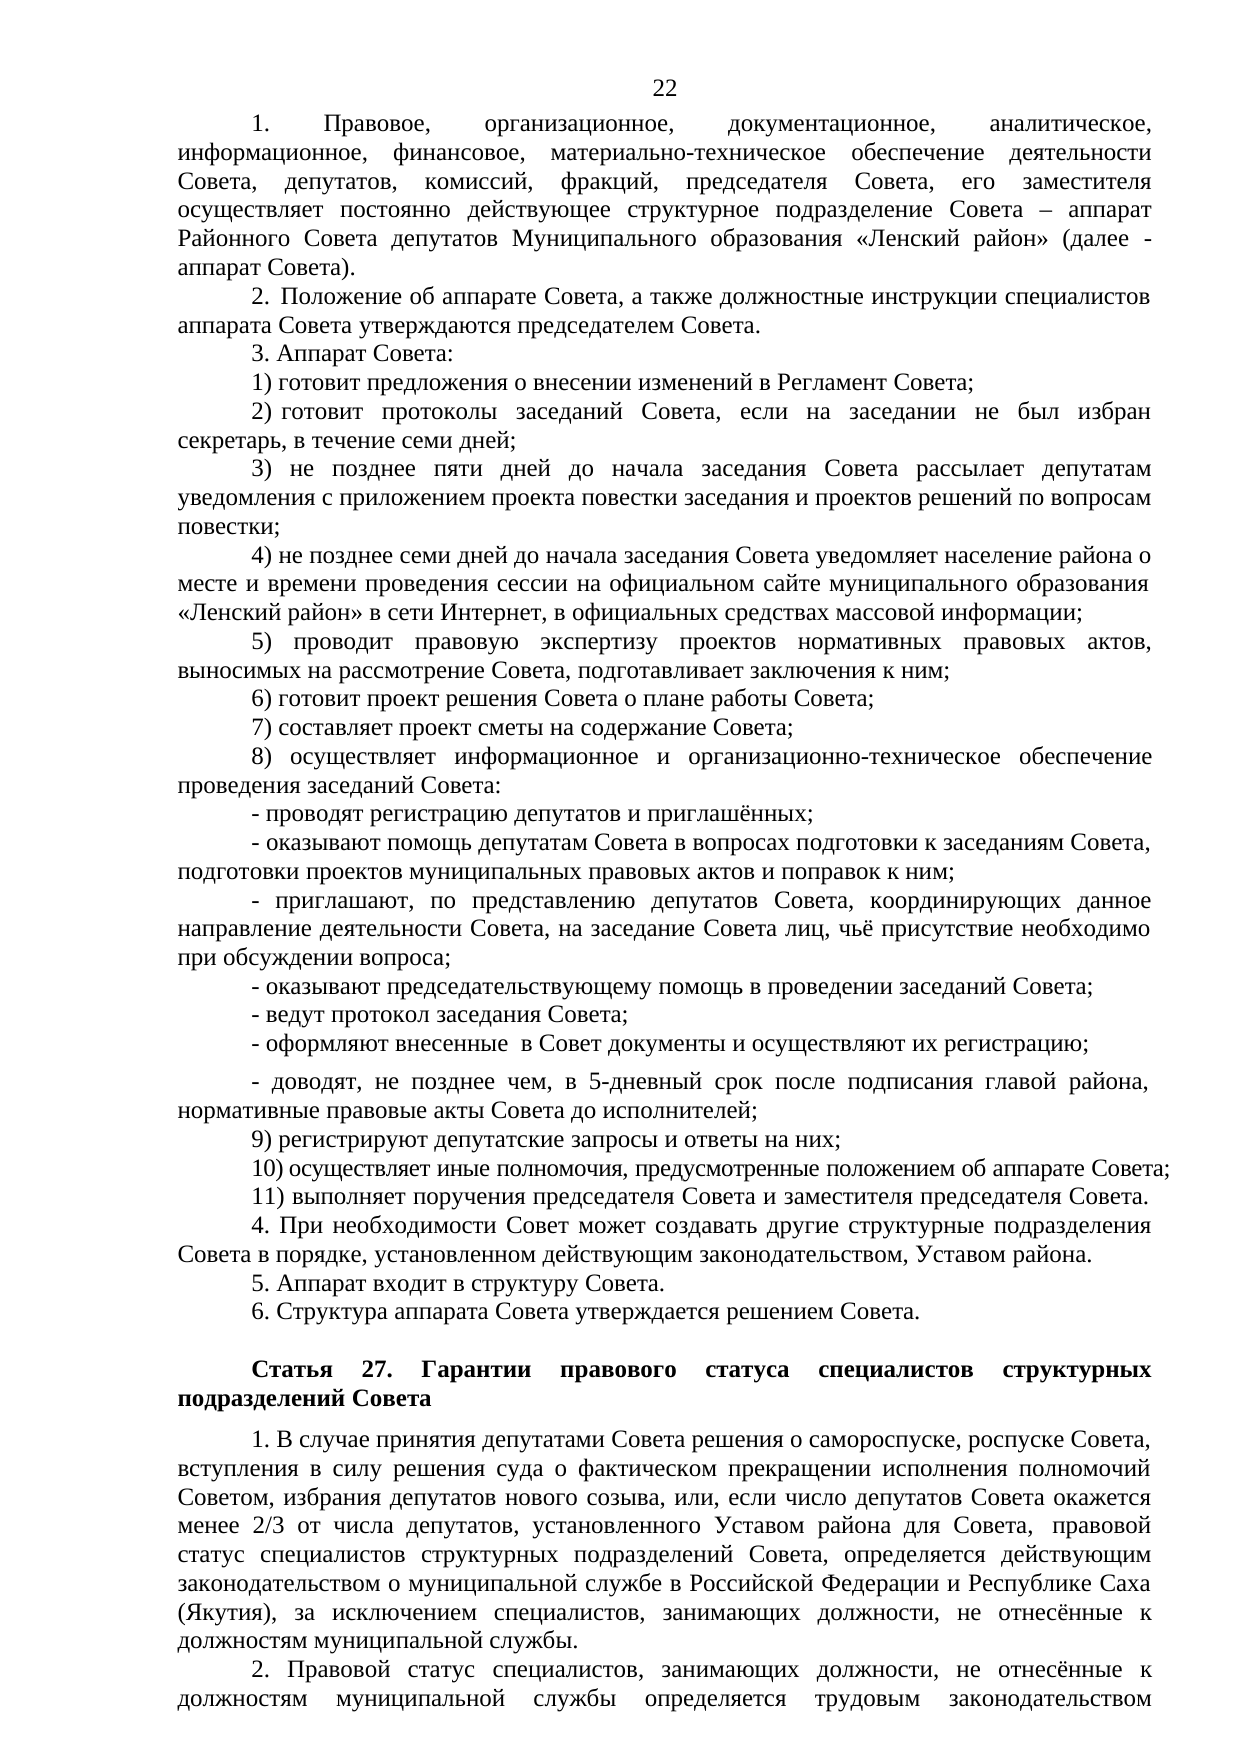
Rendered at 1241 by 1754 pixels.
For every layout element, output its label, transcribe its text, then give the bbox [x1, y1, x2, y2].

list оказывают помощь депутатам Совета в вопросах подготовки к заседаниям Совета, подготовки проектов муниципальных правовых актов и поправок к ним; [177, 827, 1152, 885]
list готовит проект решения Совета о плане работы Совета; [251, 683, 1209, 712]
list не позднее семи дней до начала заседания Совета уведомляет население района о месте и времени проведения сессии на официальном сайте муниципального образования [177, 540, 1152, 597]
list Структура аппарата Совета утверждается решением Совета. [251, 1296, 1209, 1325]
list регистрируют депутатские запросы и ответы на них; [251, 1124, 1209, 1153]
list Аппарат входит в структуру Совета. [251, 1268, 1209, 1296]
list оказывают председательствующему помощь в проведении заседаний Совета; [251, 971, 1209, 1000]
list осуществляет иные полномочия, предусмотренные положением об аппарате Совета; [251, 1153, 1209, 1181]
list готовит протоколы заседаний Совета, если на заседании не был избран секретарь, в течение семи дней; [177, 396, 1152, 453]
list не позднее пяти дней до начала заседания Совета рассылает депутатам уведомления с приложением проекта повестки заседания и проектов решений по вопросам повестки; [177, 453, 1152, 540]
list оформляют внесенные в Совет документы и осуществляют их регистрацию; [251, 1028, 1209, 1057]
list Правовое, организационное, документационное, аналитическое, информационное, финансовое, материально-техническое обеспечение деятельности Совета, депутатов, комиссий, фракций, председателя Совета, его заместителя осуществляет постоянно действующее структурное подразделение Совета – аппарат Районного Совета депутатов Муниципального образования «Ленский район» (далее - аппарат Совета). [177, 108, 1152, 281]
list готовит предложения о внесении изменений в Регламент Совета; [251, 367, 1209, 396]
list В случае принятия депутатами Совета решения о самороспуске, роспуске Совета, вступления в силу решения суда о фактическом прекращении исполнения полномочий Советом, избрания депутатов нового созыва, или, если число депутатов Совета окажется менее 2/3 от числа депутатов, установленного Уставом района для Совета, правовой статус специалистов структурных подразделений Совета, определяется действующим законодательством о муниципальной службе в Российской Федерации и Республике Саха (Якутия), за исключением специалистов, занимающих должности, не отнесённые к должностям муниципальной службы. [177, 1424, 1152, 1654]
subtitle Статья 27. Гарантии правового статуса специалистов структурных подразделений Совета [177, 1354, 1152, 1412]
list доводят, не позднее чем, в 5-дневный срок после подписания главой района, нормативные правовые акты Совета до исполнителей; [177, 1066, 1151, 1124]
list выполняет поручения председателя Совета и заместителя председателя Совета. [177, 1181, 1151, 1210]
list осуществляет информационное и организационно-техническое обеспечение проведения заседаний Совета: [177, 741, 1152, 798]
list составляет проект сметы на содержание Совета; [251, 712, 1209, 741]
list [177, 1654, 1152, 1712]
list ведут протокол заседания Совета; [251, 1000, 1209, 1028]
text «Ленский район» в сети Интернет, в официальных средствах массовой информации; [177, 597, 1209, 626]
list проводят регистрацию депутатов и приглашённых; [251, 798, 1209, 827]
list При необходимости Совет может создавать другие структурные подразделения Совета в порядке, установленном действующим законодательством, Уставом района. [177, 1210, 1151, 1268]
list Аппарат Совета: [251, 338, 1209, 367]
list Положение об аппарате Совета, а также должностные инструкции специалистов аппарата Совета утверждаются председателем Совета. [177, 281, 1152, 338]
list приглашают, по представлению депутатов Совета, координирующих данное направление деятельности Совета, на заседание Совета лиц, чьё присутствие необходимо при обсуждении вопроса; [177, 885, 1152, 971]
list проводит правовую экспертизу проектов нормативных правовых актов, выносимых на рассмотрение Совета, подготавливает заключения к ним; [177, 626, 1152, 683]
